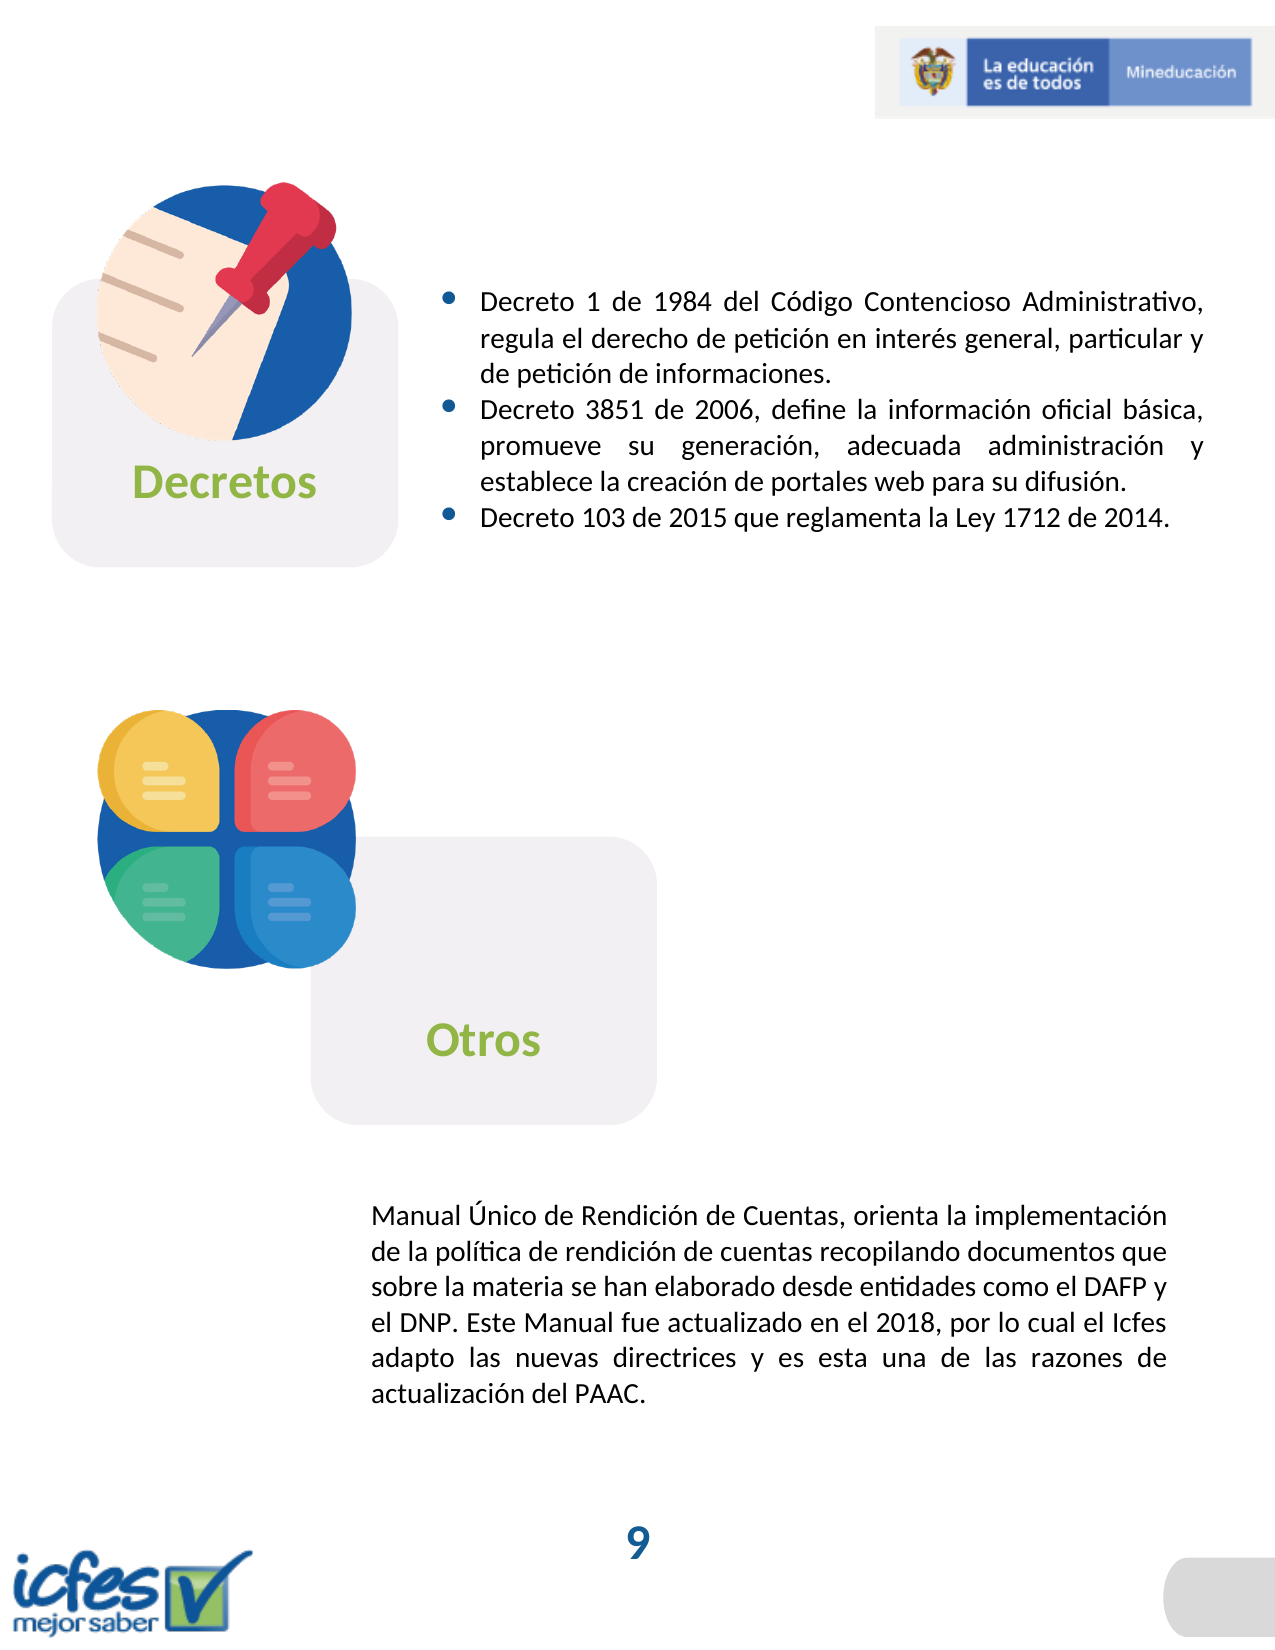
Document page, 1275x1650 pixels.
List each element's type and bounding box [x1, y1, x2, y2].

picture [874, 26, 1275, 119]
picture [0, 1543, 273, 1645]
picture [96, 182, 352, 441]
picture [97, 710, 356, 969]
